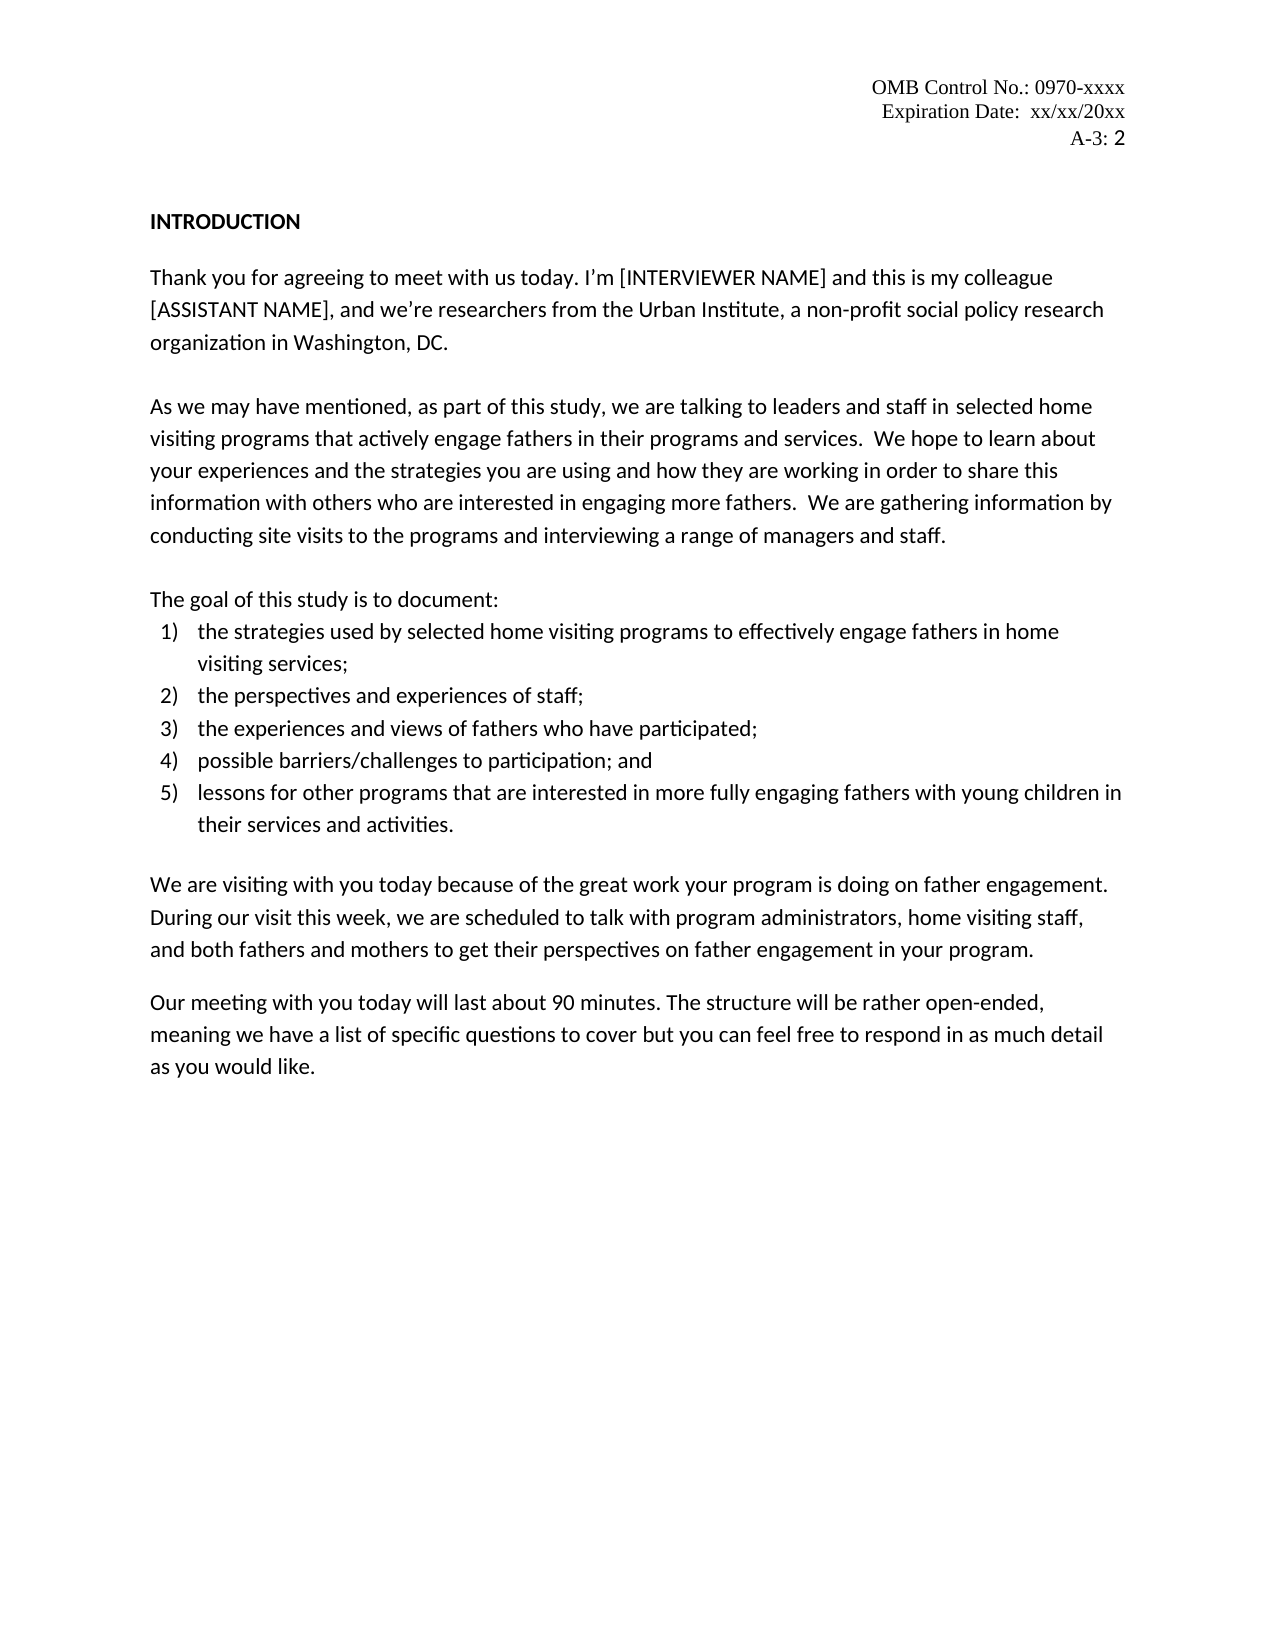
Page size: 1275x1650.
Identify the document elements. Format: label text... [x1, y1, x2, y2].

text Our meeting with you today will last about 90 minutes. The structure will be rather open-ended, meaning we have a list of specific questions to cover but you can feel free to respond in as much detail as you would like. [150, 988, 1125, 1080]
text We are visiting with you today because of the great work your program is doing on father engagement. During our visit this week, we are scheduled to talk with program administrators, home visiting staff, and both fathers and mothers to get their perspectives on father engagement in your program. [150, 871, 1125, 963]
text Thank you for agreeing to meet with us today. I’m [INTERVIEWER NAME] and this is my colleague [ASSISTANT NAME], and we’re researchers from the Urban Institute, a non-profit social policy research organization in Washington, DC. [150, 263, 1125, 356]
list the experiences and views of fathers who have participated; [160, 714, 1125, 742]
text As we may have mentioned, as part of this study, we are talking to leaders and staff in selected home visiting programs that actively engage fathers in their programs and services. We hope to learn about your experiences and the strategies you are using and how they are working in order to share this information with others who are interested in engaging more fathers. We are gathering information by conducting site visits to the programs and interviewing a range of managers and staff. [150, 392, 1125, 549]
list the strategies used by selected home visiting programs to effectively engage fathers in home visiting services; [160, 617, 1125, 677]
list possible barriers/challenges to participation; and [160, 746, 1125, 774]
list the perspectives and experiences of staff; [160, 682, 1125, 710]
text The goal of this study is to document: [150, 585, 1125, 613]
list lessons for other programs that are interested in more fully engaging fathers with young children in their services and activities. [160, 778, 1125, 838]
text INTRODUCTION [150, 207, 1125, 235]
